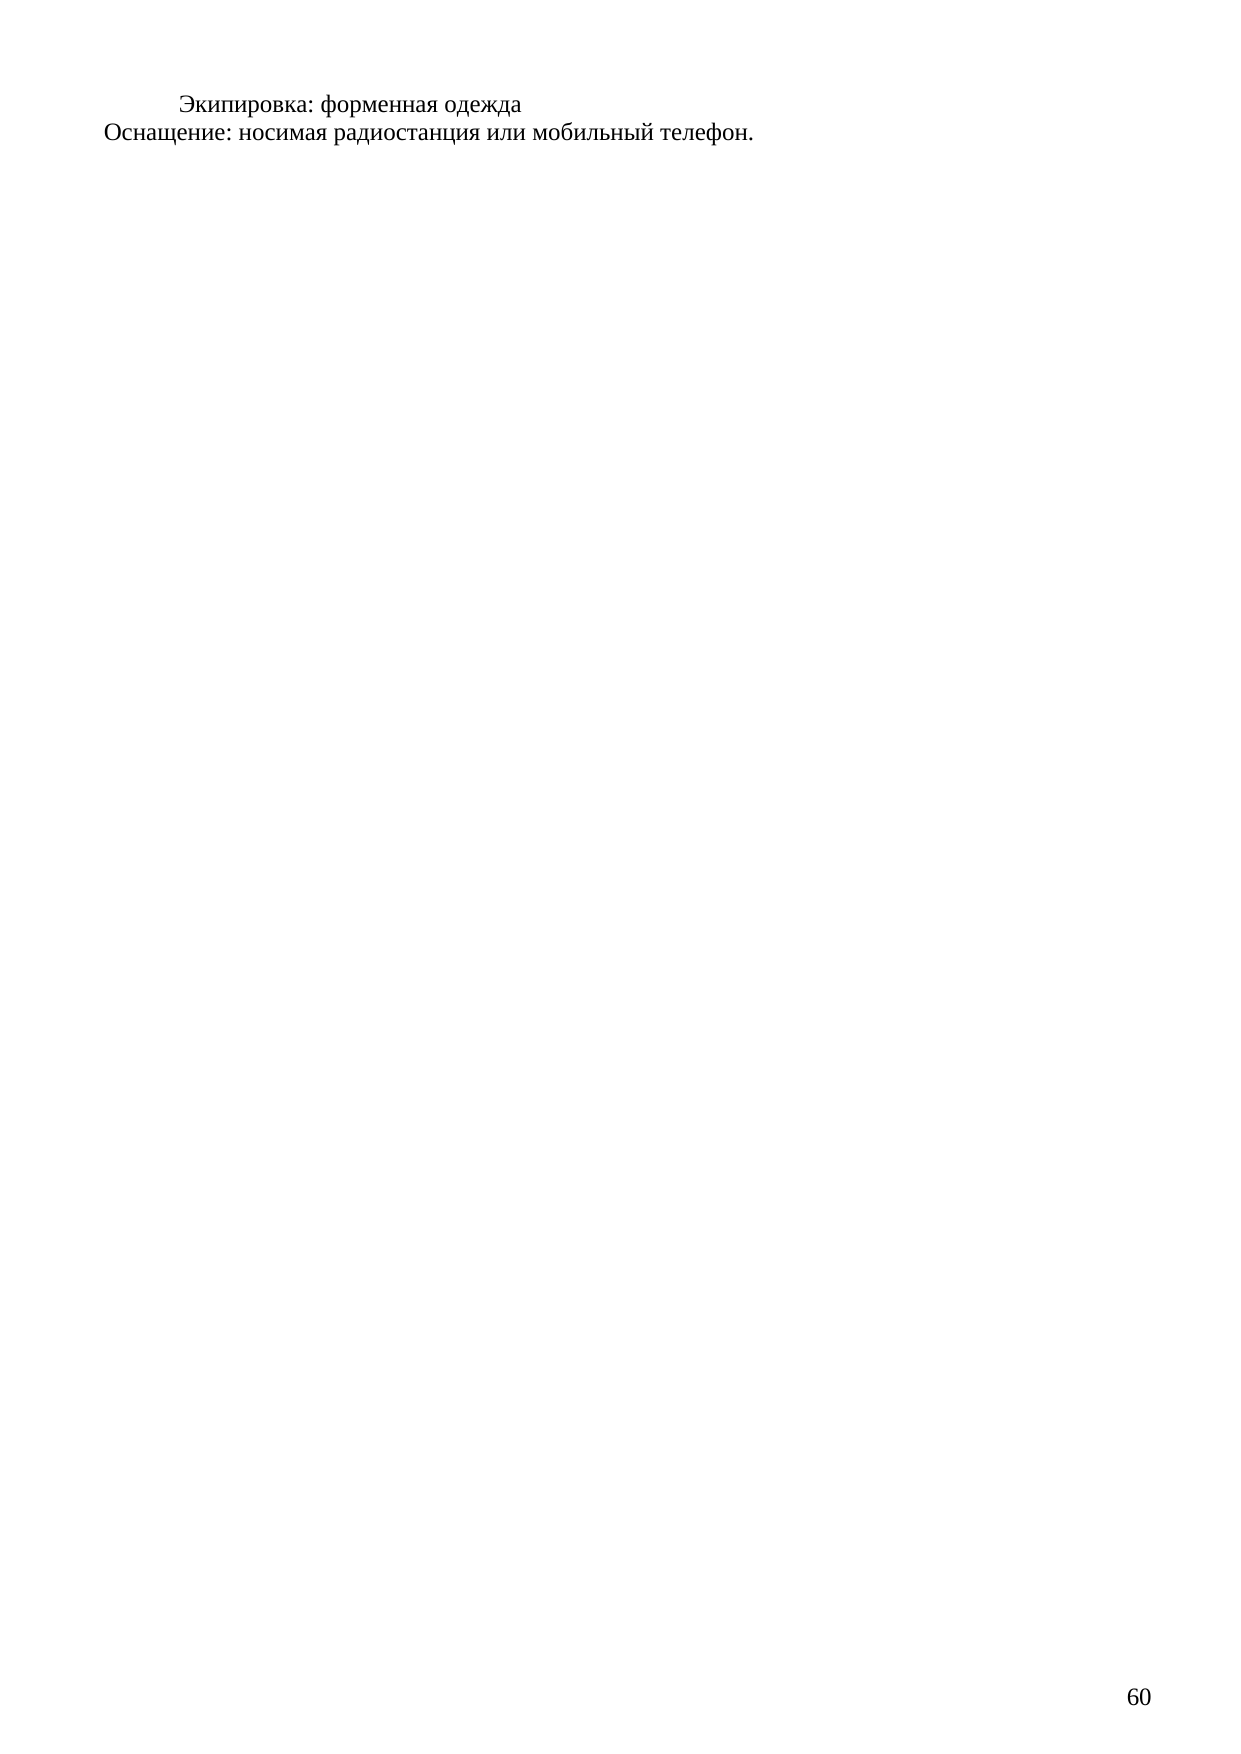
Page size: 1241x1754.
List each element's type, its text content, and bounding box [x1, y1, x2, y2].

text Оснащение: носимая радиостанция или мобильный телефон. [103, 117, 1152, 146]
text Экипировка: форменная одежда [103, 89, 1152, 117]
